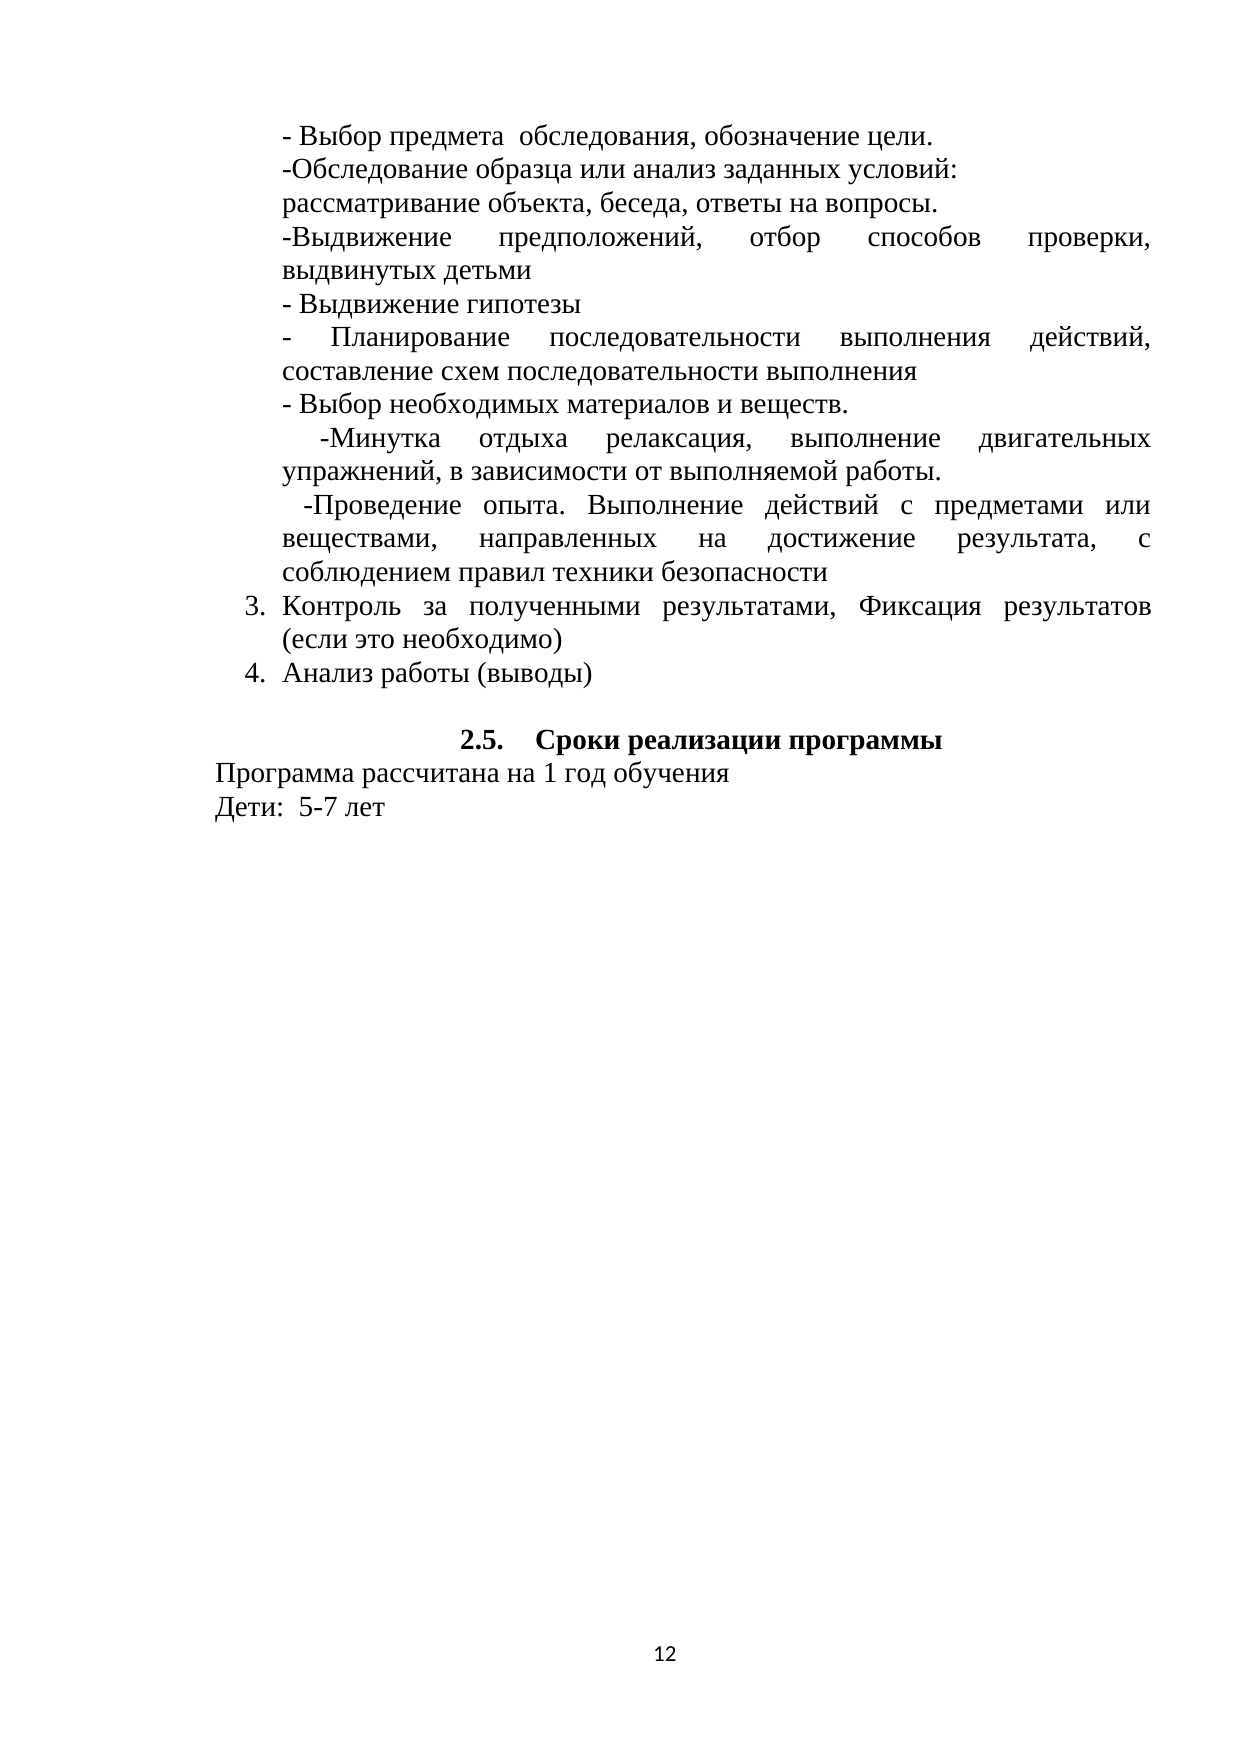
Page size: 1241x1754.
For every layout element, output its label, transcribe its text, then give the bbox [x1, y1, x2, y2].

text - Планирование последовательности выполнения действий, составление схем последовательности выполнения [282, 319, 1152, 386]
text - Выдвижение гипотезы [282, 286, 1152, 319]
text рассматривание объекта, беседа, ответы на вопросы. [282, 185, 1152, 219]
text - Выбор необходимых материалов и веществ. [282, 386, 1152, 420]
list Анализ работы (выводы) [244, 655, 1152, 688]
text -Выдвижение предположений, отбор способов проверки, выдвинутых детьми [282, 219, 1152, 286]
text Программа рассчитана на 1 год обучения [215, 755, 1152, 789]
text -Обследование образца или анализ заданных условий: [282, 152, 1152, 185]
list Контроль за полученными результатами, Фиксация результатов (если это необходимо) [244, 588, 1152, 655]
text -Проведение опыта. Выполнение действий с предметами или веществами, направленных на достижение результата, с соблюдением правил техники безопасности [282, 487, 1152, 588]
text - Выбор предмета обследования, обозначение цели. [282, 118, 1152, 152]
text -Минутка отдыха релаксация, выполнение двигательных упражнений, в зависимости от выполняемой работы. [282, 420, 1152, 487]
list Сроки реализации программы [251, 722, 1152, 755]
text Дети: 5-7 лет [215, 789, 1152, 822]
